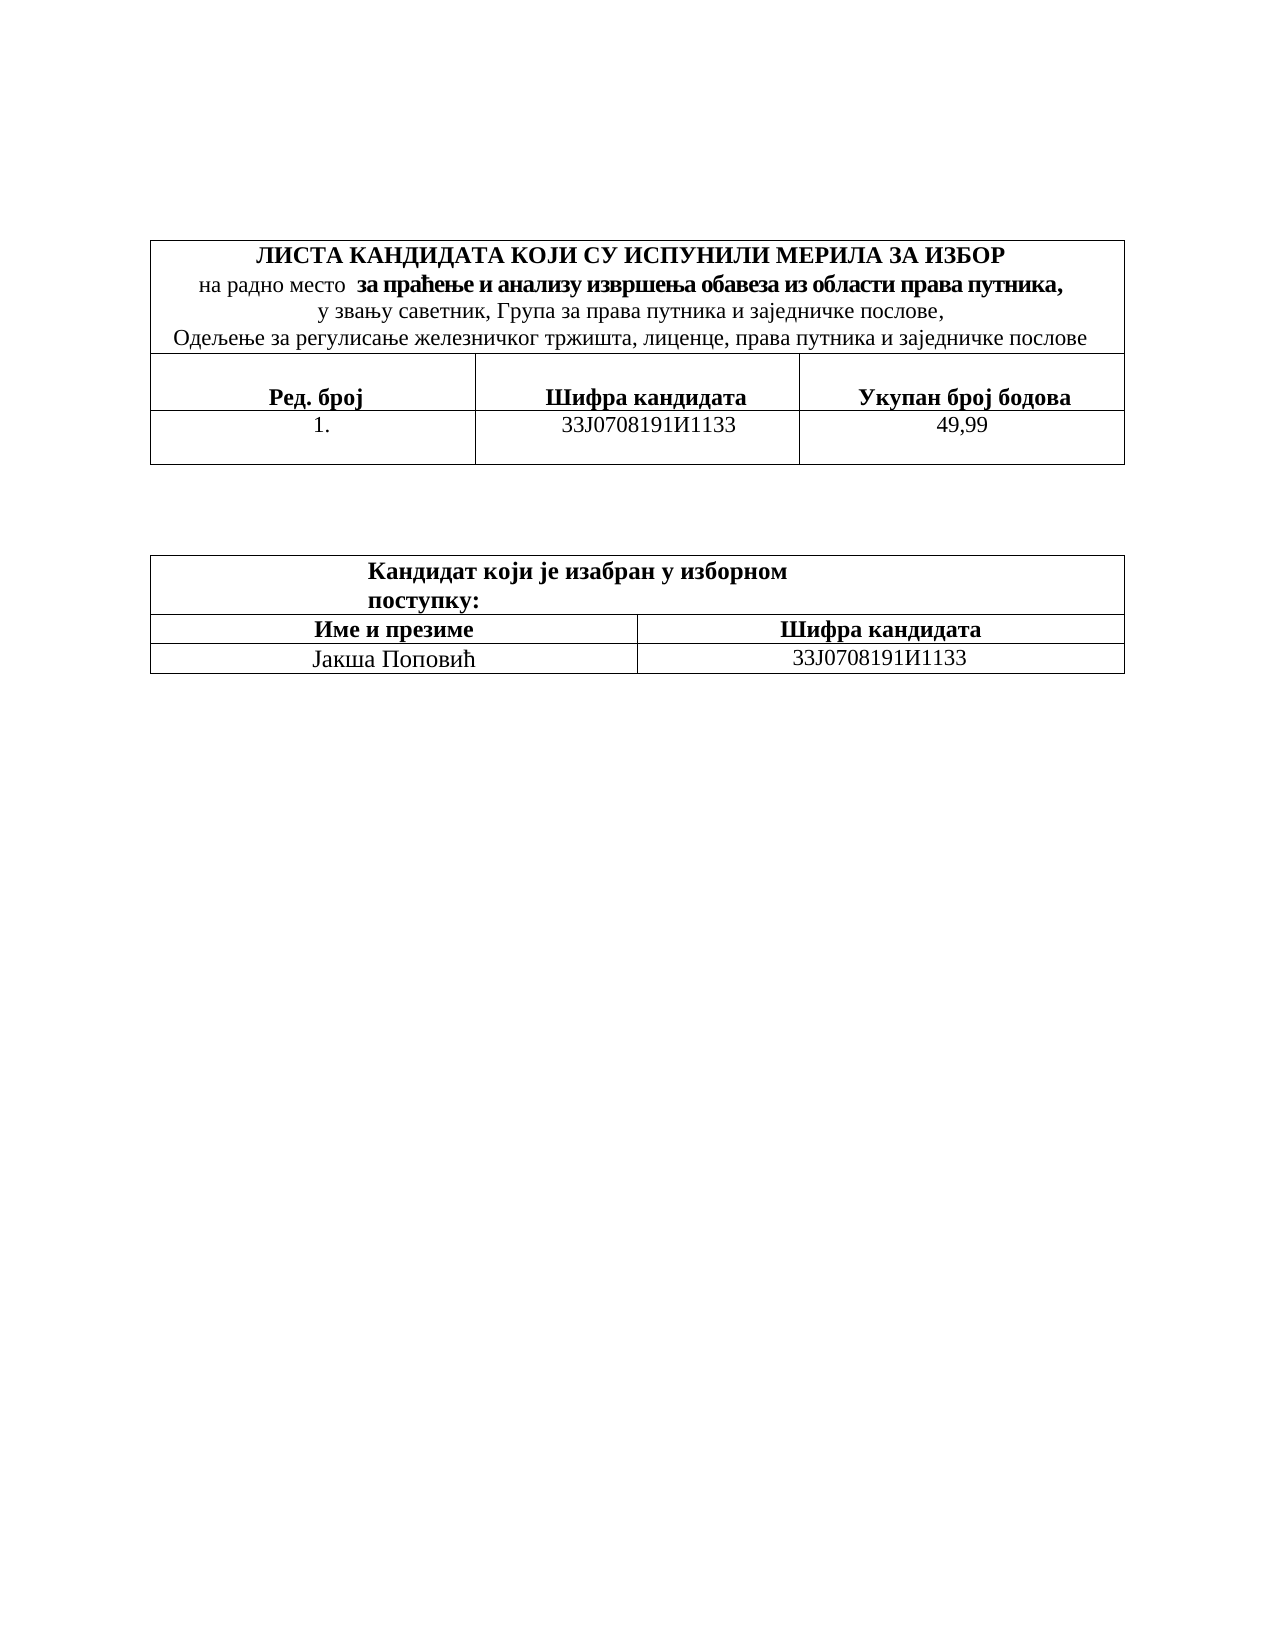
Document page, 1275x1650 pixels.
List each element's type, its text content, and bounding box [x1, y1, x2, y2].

table_cell 49,99 [800, 411, 1124, 464]
table_cell [151, 354, 475, 410]
table_cell [151, 411, 475, 464]
table_cell 33Ј0708191И1133 [638, 644, 1124, 672]
table_header [151, 556, 1124, 614]
table_header [151, 241, 1124, 353]
table_cell [800, 354, 1124, 410]
table_cell Јакша Поповић [151, 644, 637, 672]
table_cell Име и презиме [151, 615, 637, 643]
table_cell Шифра кандидата [638, 615, 1124, 643]
table_cell 33Ј0708191И1133 [476, 411, 799, 464]
table_cell [476, 354, 799, 410]
